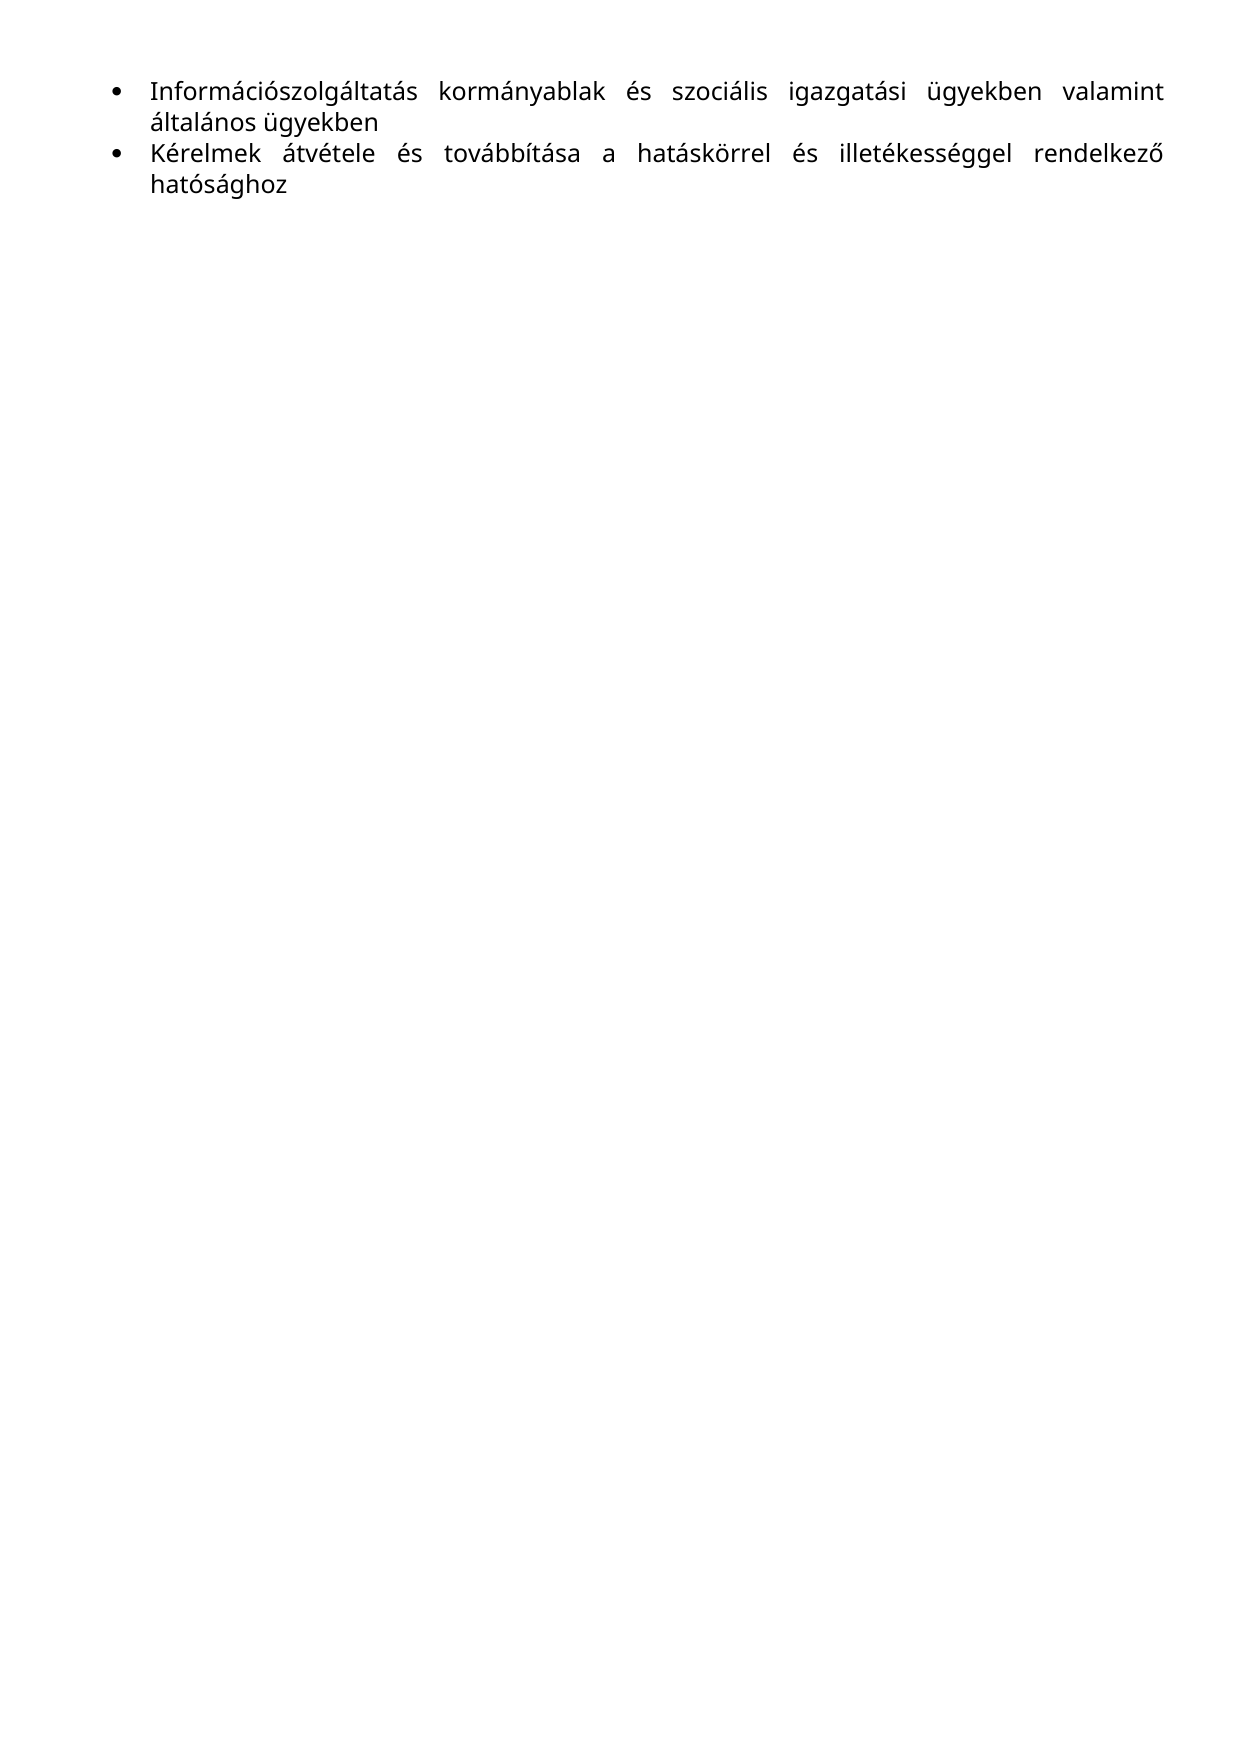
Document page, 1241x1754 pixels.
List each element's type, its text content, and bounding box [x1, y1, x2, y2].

list Információszolgáltatás kormányablak és szociális igazgatási ügyekben valamint általános ügyekben [112, 75, 1165, 137]
list Kérelmek átvétele és továbbítása a hatáskörrel és illetékességgel rendelkező hatósághoz [112, 137, 1165, 200]
